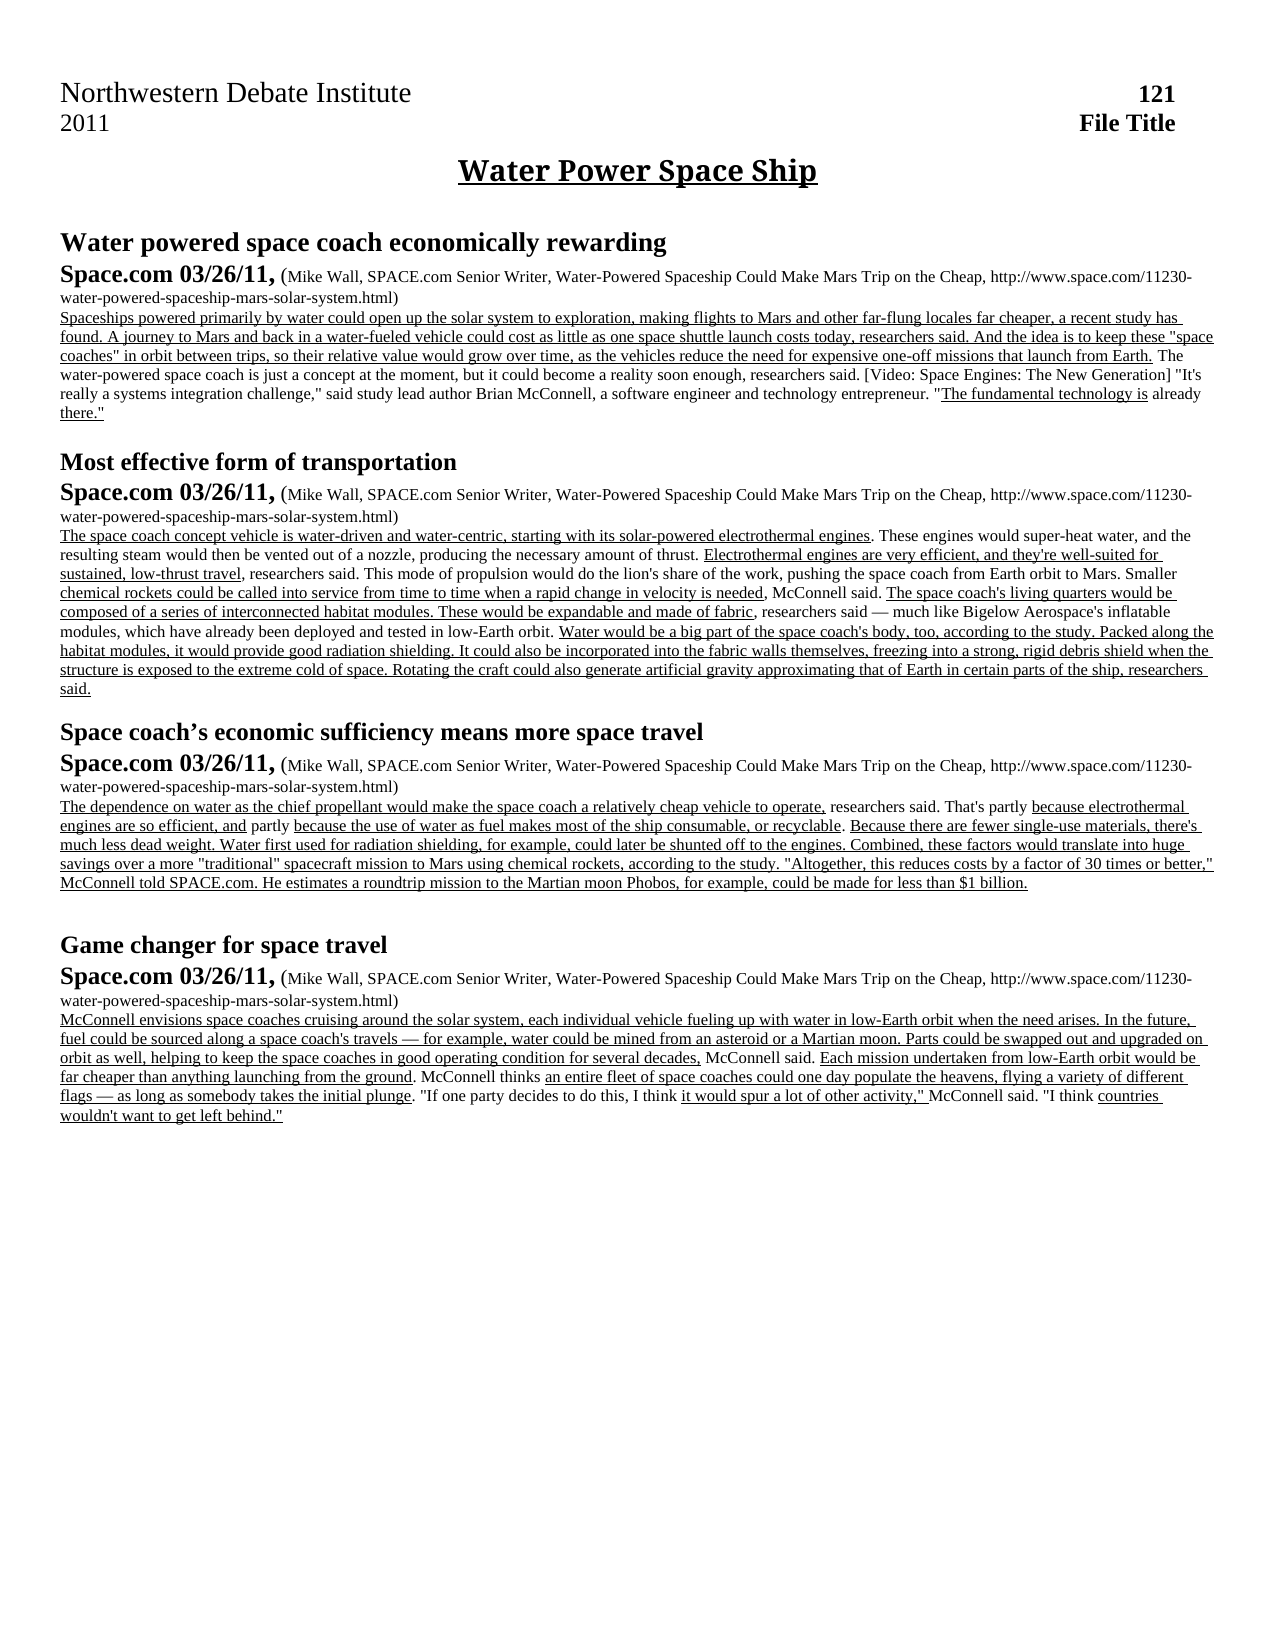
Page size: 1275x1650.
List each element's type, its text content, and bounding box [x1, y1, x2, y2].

text The dependence on water as the chief propellant would make the space coach a relatively cheap vehicle to operate, researchers said. That's partly because electrothermal engines are so efficient, and partly because the use of water as fuel makes most of the ship consumable, or recyclable. Because there are fewer single-use materials, there's much less dead weight. Water first used for radiation shielding, for example, could later be shunted off to the engines. Combined, these factors would translate into huge savings over a more "traditional" spacecraft mission to Mars using chemical rockets, according to the study. "Altogether, this reduces costs by a factor of 30 times or better," McConnell told SPACE.com. He estimates a roundtrip mission to the Martian moon Phobos, for example, could be made for less than $1 billion. [60, 796, 1215, 892]
text The space coach concept vehicle is water-driven and water-centric, starting with its solar-powered electrothermal engines. These engines would super-heat water, and the resulting steam would then be vented out of a nozzle, producing the necessary amount of thrust. Electrothermal engines are very efficient, and they're well-suited for sustained, low-thrust travel, researchers said. This mode of propulsion would do the lion's share of the work, pushing the space coach from Earth orbit to Mars. Smaller chemical rockets could be called into service from time to time when a rapid change in velocity is needed, McConnell said. The space coach's living quarters would be composed of a series of interconnected habitat modules. These would be expandable and made of fabric, researchers said — much like Bigelow Aerospace's inflatable modules, which have already been deployed and tested in low-Earth orbit. Water would be a big part of the space coach's body, too, according to the study. Packed along the habitat modules, it would provide good radiation shielding. It could also be incorporated into the fabric walls themselves, freezing into a strong, rigid debris shield when the structure is exposed to the extreme cold of space. Rotating the craft could also generate artificial gravity approximating that of Earth in certain parts of the ship, researchers said. [60, 526, 1215, 698]
text Space.com 03/26/11, (Mike Wall, SPACE.com Senior Writer, Water-Powered Spaceship Could Make Mars Trip on the Cheap, http://www.space.com/11230-water-powered-spaceship-mars-solar-system.html) [60, 257, 1215, 307]
text McConnell envisions space coaches cruising around the solar system, each individual vehicle fueling up with water in low-Earth orbit when the need arises. In the future, fuel could be sourced along a space coach's travels — for example, water could be mined from an asteroid or a Martian moon. Parts could be swapped out and upgraded on orbit as well, helping to keep the space coaches in good operating condition for several decades, McConnell said. Each mission undertaken from low-Earth orbit would be far cheaper than anything launching from the ground. McConnell thinks an entire fleet of space coaches could one day populate the heavens, flying a variety of different flags — as long as somebody takes the initial plunge. "If one party decides to do this, I think it would spur a lot of other activity," McConnell said. "I think countries wouldn't want to get left behind." [60, 1009, 1215, 1124]
subtitle Water Power Space Ship [60, 150, 1215, 189]
text Space.com 03/26/11, (Mike Wall, SPACE.com Senior Writer, Water-Powered Spaceship Could Make Mars Trip on the Cheap, http://www.space.com/11230-water-powered-spaceship-mars-solar-system.html) [60, 959, 1215, 1009]
text Space.com 03/26/11, (Mike Wall, SPACE.com Senior Writer, Water-Powered Spaceship Could Make Mars Trip on the Cheap, http://www.space.com/11230-water-powered-spaceship-mars-solar-system.html) [60, 746, 1215, 796]
subtitle Game changer for space travel [60, 931, 1215, 959]
text Spaceships powered primarily by water could open up the solar system to exploration, making flights to Mars and other far-flung locales far cheaper, a recent study has found. A journey to Mars and back in a water-fueled vehicle could cost as little as one space shuttle launch costs today, researchers said. And the idea is to keep these "space coaches" in orbit between trips, so their relative value would grow over time, as the vehicles reduce the need for expensive one-off missions that launch from Earth. The water-powered space coach is just a concept at the moment, but it could become a reality soon enough, researchers said. [Video: Space Engines: The New Generation] "It's really a systems integration challenge," said study lead author Brian McConnell, a software engineer and technology entrepreneur. "The fundamental technology is already there." [60, 307, 1215, 422]
subtitle Water powered space coach economically rewarding [60, 226, 1215, 257]
subtitle Space coach’s economic sufficiency means more space travel [60, 717, 1215, 746]
text Space.com 03/26/11, (Mike Wall, SPACE.com Senior Writer, Water-Powered Spaceship Could Make Mars Trip on the Cheap, http://www.space.com/11230-water-powered-spaceship-mars-solar-system.html) [60, 475, 1215, 526]
text Most effective form of transportation [60, 447, 1215, 475]
